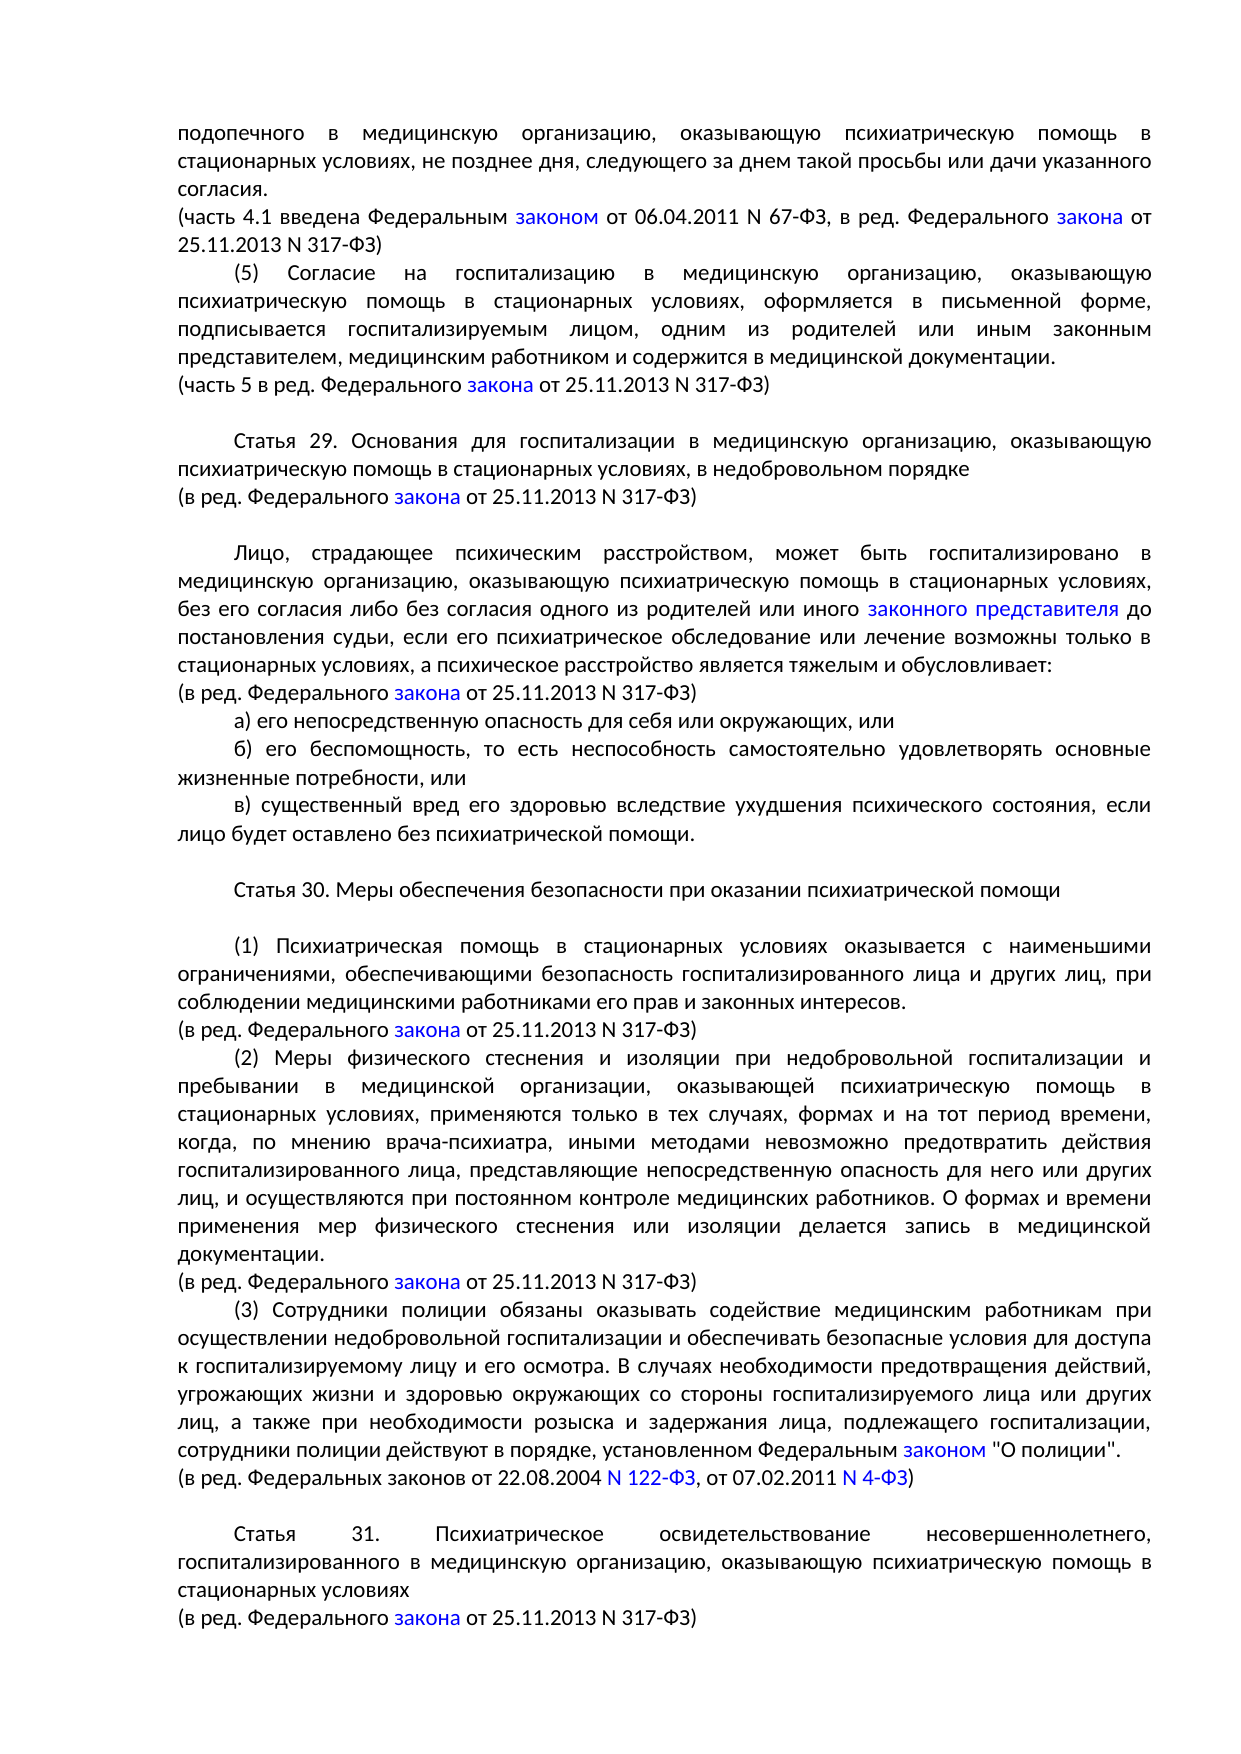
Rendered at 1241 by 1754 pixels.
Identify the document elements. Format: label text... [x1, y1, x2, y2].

text (часть 4.1 введена Федеральным законом от 06.04.2011 N 67-ФЗ, в ред. Федерального закона от 25.11.2013 N 317-ФЗ) [177, 202, 1152, 258]
text (в ред. Федерального закона от 25.11.2013 N 317-ФЗ) [177, 482, 1152, 510]
text б) его беспомощность, то есть неспособность самостоятельно удовлетворять основные жизненные потребности, или [177, 734, 1152, 791]
text Лицо, страдающее психическим расстройством, может быть госпитализировано в медицинскую организацию, оказывающую психиатрическую помощь в стационарных условиях, без его согласия либо без согласия одного из родителей или иного законного представителя до постановления судьи, если его психиатрическое обследование или лечение возможны только в стационарных условиях, а психическое расстройство является тяжелым и обусловливает: [177, 538, 1152, 678]
text (в ред. Федеральных законов от 22.08.2004 N 122-ФЗ, от 07.02.2011 N 4-ФЗ) [177, 1463, 1152, 1491]
text а) его непосредственную опасность для себя или окружающих, или [177, 707, 1152, 734]
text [177, 118, 1152, 202]
text (3) Сотрудники полиции обязаны оказывать содействие медицинским работникам при осуществлении недобровольной госпитализации и обеспечивать безопасные условия для доступа к госпитализируемому лицу и его осмотра. В случаях необходимости предотвращения действий, угрожающих жизни и здоровью окружающих со стороны госпитализируемого лица или других лиц, а также при необходимости розыска и задержания лица, подлежащего госпитализации, сотрудники полиции действуют в порядке, установленном Федеральным законом "О полиции". [177, 1295, 1152, 1463]
text Статья 30. Меры обеспечения безопасности при оказании психиатрической помощи [177, 875, 1152, 903]
text (1) Психиатрическая помощь в стационарных условиях оказывается с наименьшими ограничениями, обеспечивающими безопасность госпитализированного лица и других лиц, при соблюдении медицинскими работниками его прав и законных интересов. [177, 931, 1152, 1015]
text (часть 5 в ред. Федерального закона от 25.11.2013 N 317-ФЗ) [177, 370, 1152, 398]
text (в ред. Федерального закона от 25.11.2013 N 317-ФЗ) [177, 1267, 1152, 1295]
text (в ред. Федерального закона от 25.11.2013 N 317-ФЗ) [177, 1015, 1152, 1043]
text Статья 31. Психиатрическое освидетельствование несовершеннолетнего, госпитализированного в медицинскую организацию, оказывающую психиатрическую помощь в стационарных условиях [177, 1519, 1152, 1603]
text (2) Меры физического стеснения и изоляции при недобровольной госпитализации и пребывании в медицинской организации, оказывающей психиатрическую помощь в стационарных условиях, применяются только в тех случаях, формах и на тот период времени, когда, по мнению врача-психиатра, иными методами невозможно предотвратить действия госпитализированного лица, представляющие непосредственную опасность для него или других лиц, и осуществляются при постоянном контроле медицинских работников. О формах и времени применения мер физического стеснения или изоляции делается запись в медицинской документации. [177, 1043, 1152, 1267]
text (в ред. Федерального закона от 25.11.2013 N 317-ФЗ) [177, 1603, 1152, 1631]
text Статья 29. Основания для госпитализации в медицинскую организацию, оказывающую психиатрическую помощь в стационарных условиях, в недобровольном порядке [177, 426, 1152, 482]
text (в ред. Федерального закона от 25.11.2013 N 317-ФЗ) [177, 678, 1152, 707]
text в) существенный вред его здоровью вследствие ухудшения психического состояния, если лицо будет оставлено без психиатрической помощи. [177, 791, 1152, 847]
text (5) Согласие на госпитализацию в медицинскую организацию, оказывающую психиатрическую помощь в стационарных условиях, оформляется в письменной форме, подписывается госпитализируемым лицом, одним из родителей или иным законным представителем, медицинским работником и содержится в медицинской документации. [177, 258, 1152, 370]
